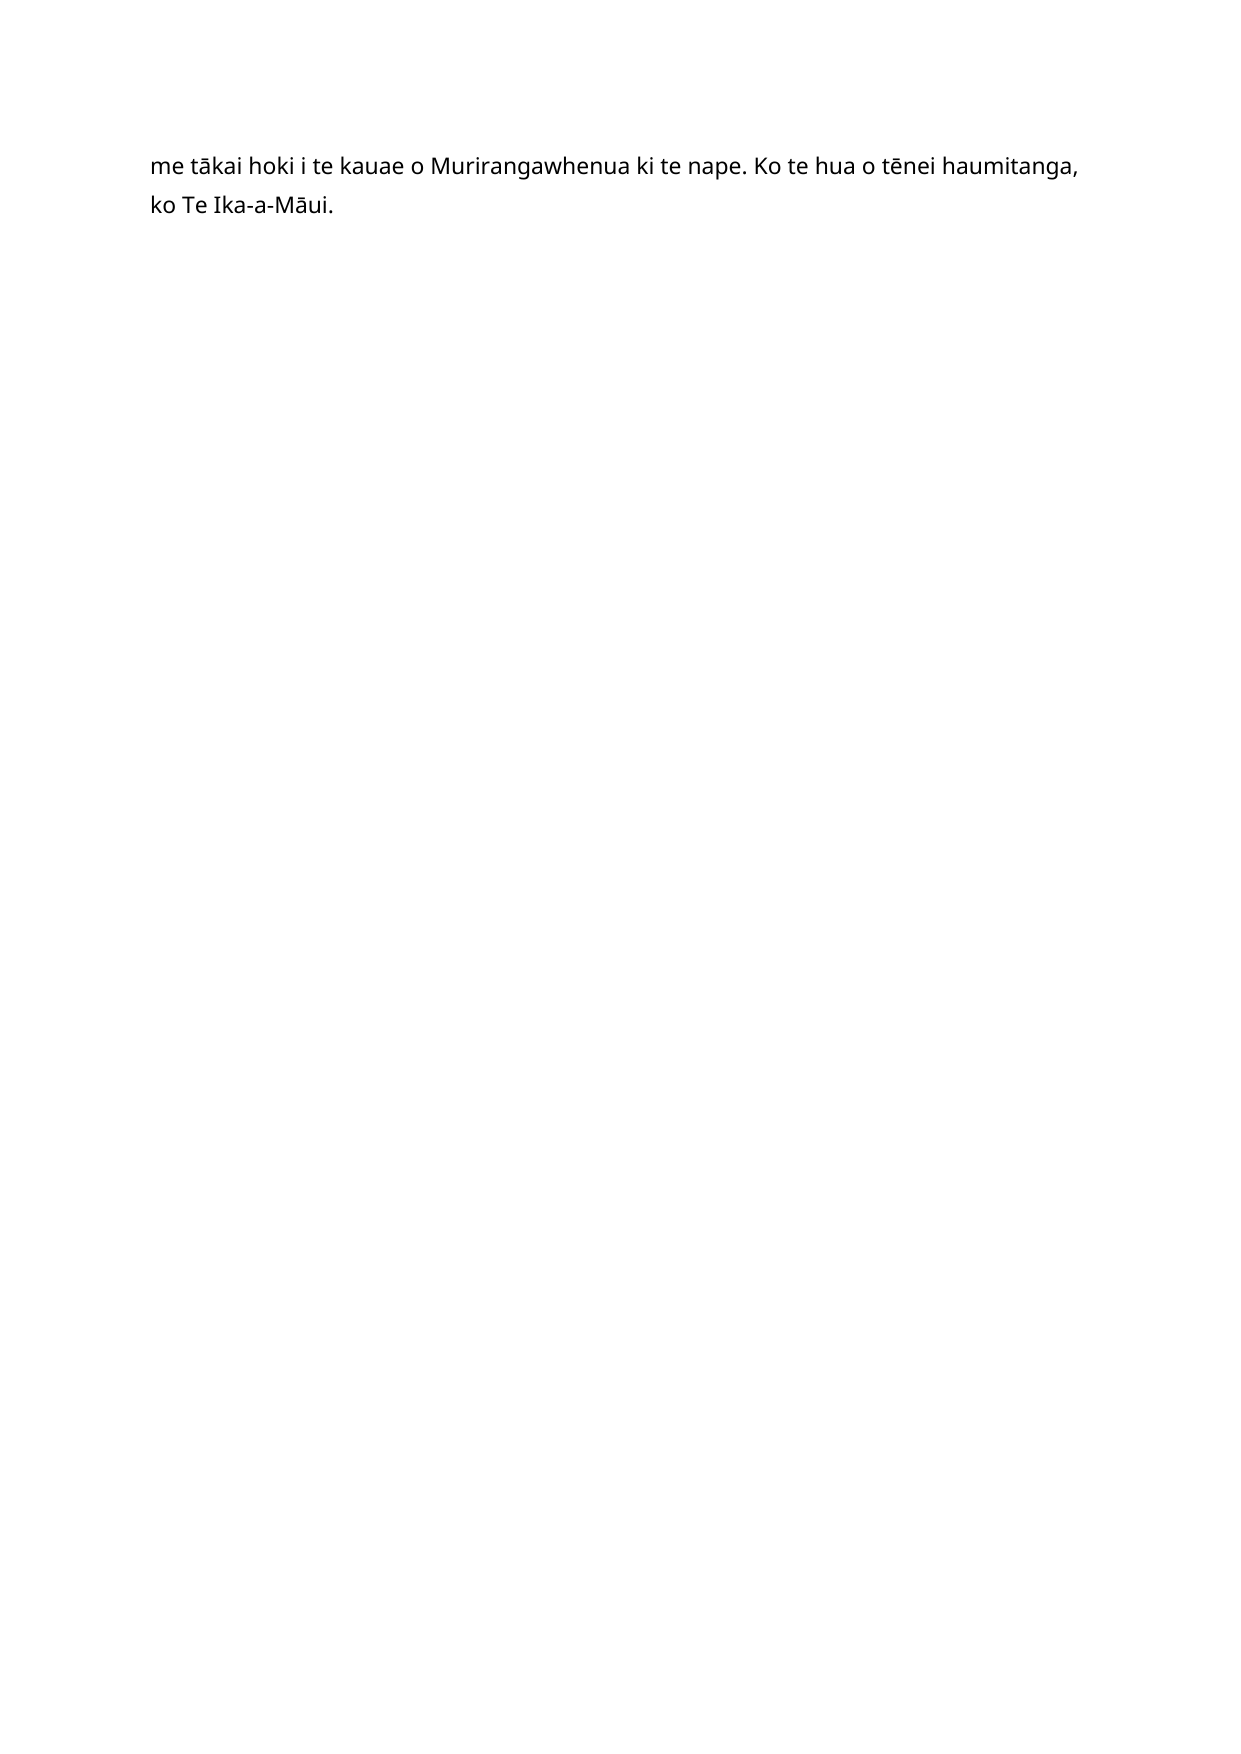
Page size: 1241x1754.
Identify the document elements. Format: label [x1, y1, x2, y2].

text [150, 150, 1090, 220]
